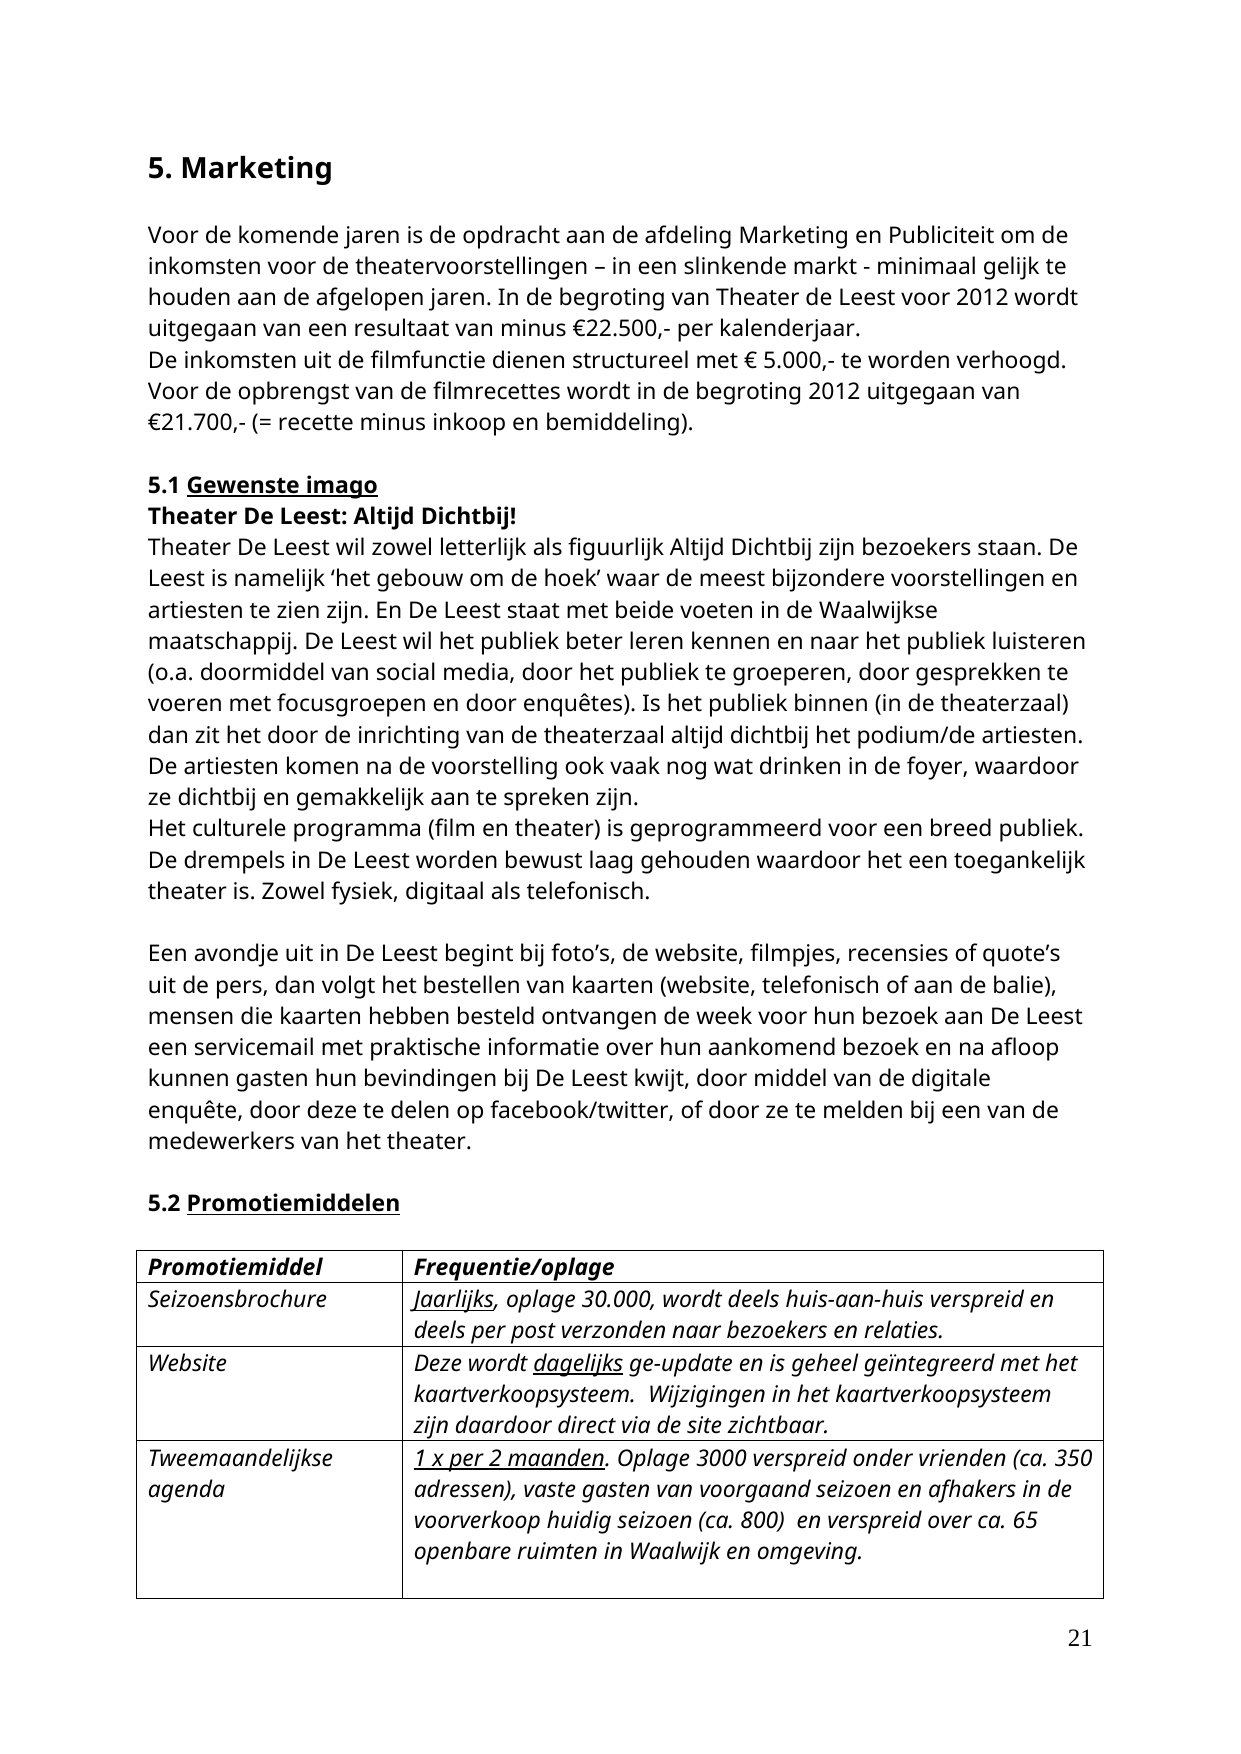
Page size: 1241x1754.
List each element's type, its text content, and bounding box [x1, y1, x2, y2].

table_header Frequentie/oplage [403, 1251, 1103, 1282]
text 5.1 Gewenste imago Theater De Leest: Altijd Dichtbij! Theater De Leest wil zowel letterlijk als figuurlijk Altijd Dichtbij zijn bezoekers staan. De Leest is namelijk ‘het gebouw om de hoek’ waar de meest bijzondere voorstellingen en artiesten te zien zijn. En De Leest staat met beide voeten in de Waalwijkse maatschappij. De Leest wil het publiek beter leren kennen en naar het publiek luisteren (o.a. doormiddel van social media, door het publiek te groeperen, door gesprekken te voeren met focusgroepen en door enquêtes). Is het publiek binnen (in de theaterzaal) dan zit het door de inrichting van de theaterzaal altijd dichtbij het podium/de artiesten. De artiesten komen na de voorstelling ook vaak nog wat drinken in de foyer, waardoor ze dichtbij en gemakkelijk aan te spreken zijn. [148, 468, 1093, 812]
text 5. Marketing [148, 148, 1093, 187]
table_cell Deze wordt dagelijks ge-update en is geheel geïntegreerd met het kaartverkoopsysteem. Wijzigingen in het kaartverkoopsysteem zijn daardoor direct via de site zichtbaar. [403, 1347, 1103, 1440]
text Voor de komende jaren is de opdracht aan de afdeling Marketing en Publiciteit om de inkomsten voor de theatervoorstellingen – in een slinkende markt - minimaal gelijk te houden aan de afgelopen jaren. In de begroting van Theater de Leest voor 2012 wordt uitgegaan van een resultaat van minus €22.500,- per kalenderjaar. [148, 218, 1093, 343]
text Het culturele programma (film en theater) is geprogrammeerd voor een breed publiek. De drempels in De Leest worden bewust laag gehouden waardoor het een toegankelijk theater is. Zowel fysiek, digitaal als telefonisch. [148, 812, 1093, 906]
table_cell Website [137, 1347, 402, 1440]
text 5.2 Promotiemiddelen [148, 1187, 1093, 1218]
table_cell Seizoensbrochure [137, 1283, 402, 1346]
table_cell Tweemaandelijkse agenda [137, 1441, 402, 1598]
table_cell Jaarlijks, oplage 30.000, wordt deels huis-aan-huis verspreid en deels per post verzonden naar bezoekers en relaties. [403, 1283, 1103, 1346]
table_header Promotiemiddel [137, 1251, 402, 1282]
text De inkomsten uit de filmfunctie dienen structureel met € 5.000,- te worden verhoogd. Voor de opbrengst van de filmrecettes wordt in de begroting 2012 uitgegaan van €21.700,- (= recette minus inkoop en bemiddeling). [148, 343, 1093, 437]
text Een avondje uit in De Leest begint bij foto’s, de website, filmpjes, recensies of quote’s uit de pers, dan volgt het bestellen van kaarten (website, telefonisch of aan de balie), mensen die kaarten hebben besteld ontvangen de week voor hun bezoek aan De Leest een servicemail met praktische informatie over hun aankomend bezoek en na afloop kunnen gasten hun bevindingen bij De Leest kwijt, door middel van de digitale enquête, door deze te delen op facebook/twitter, of door ze te melden bij een van de medewerkers van het theater. [148, 937, 1093, 1156]
table_cell 1 x per 2 maanden. Oplage 3000 verspreid onder vrienden (ca. 350 adressen), vaste gasten van voorgaand seizoen en afhakers in de voorverkoop huidig seizoen (ca. 800) en verspreid over ca. 65 openbare ruimten in Waalwijk en omgeving. [403, 1441, 1103, 1598]
